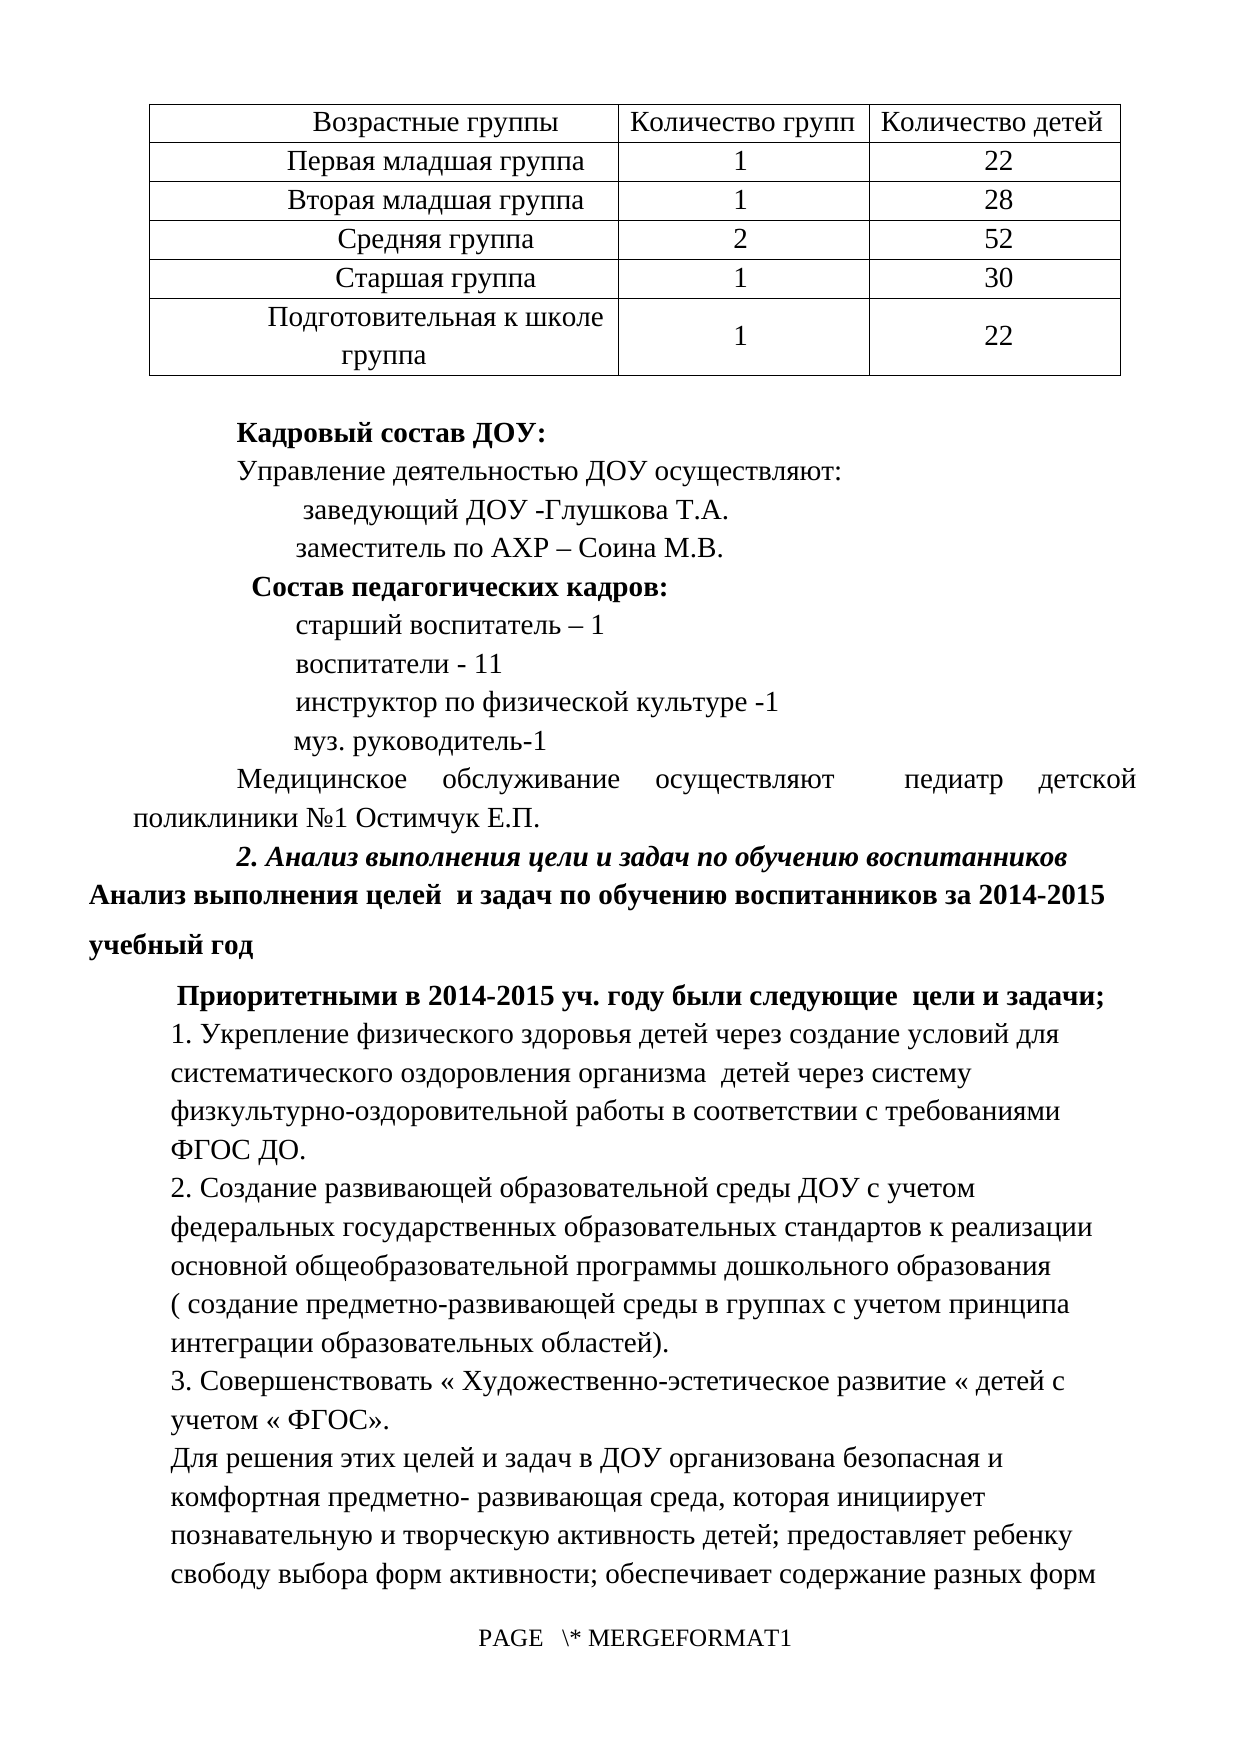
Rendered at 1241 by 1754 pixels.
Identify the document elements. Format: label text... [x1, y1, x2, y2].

text 2. Анализ выполнения цели и задач по обучению воспитанников [133, 839, 1137, 872]
text воспитатели - 11 [133, 646, 1137, 679]
table_cell 2 [619, 221, 869, 259]
table_cell 28 [870, 182, 1120, 220]
table_cell Вторая младшая группа [150, 182, 618, 220]
table_header Количество детей [870, 105, 1120, 142]
table_header Количество групп [619, 105, 869, 142]
table_cell 1 [619, 182, 869, 220]
table_cell Первая младшая группа [150, 143, 618, 181]
table_cell 1 [619, 299, 869, 375]
table_cell 22 [870, 143, 1120, 181]
text Управление деятельностью ДОУ осуществляют: [133, 453, 1137, 487]
text Медицинское обслуживание осуществляют педиатр детской поликлиники №1 Остимчук Е.П. [133, 762, 1137, 834]
table_cell Подготовительная к школе группа [150, 299, 618, 375]
text старший воспитатель – 1 [133, 607, 1137, 641]
table_cell Средняя группа [150, 221, 618, 259]
text инструктор по физической культуре -1 муз. руководитель-1 [133, 684, 1137, 757]
table_cell 1 [619, 143, 869, 181]
text Состав педагогических кадров: [133, 569, 1137, 602]
text Анализ выполнения целей и задач по обучению воспитанников за 2014-2015 учебный год [88, 877, 1137, 961]
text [170, 978, 1137, 1589]
text заведующий ДОУ -Глушкова Т.А. [133, 492, 1137, 525]
table_header Возрастные группы [150, 105, 618, 142]
text заместитель по АХР – Соина М.В. [133, 530, 1137, 564]
text Кадровый состав ДОУ: [133, 415, 1137, 448]
table_cell 22 [870, 299, 1120, 375]
table_cell 52 [870, 221, 1120, 259]
table_cell 1 [619, 260, 869, 298]
table_cell Старшая группа [150, 260, 618, 298]
table_cell 30 [870, 260, 1120, 298]
